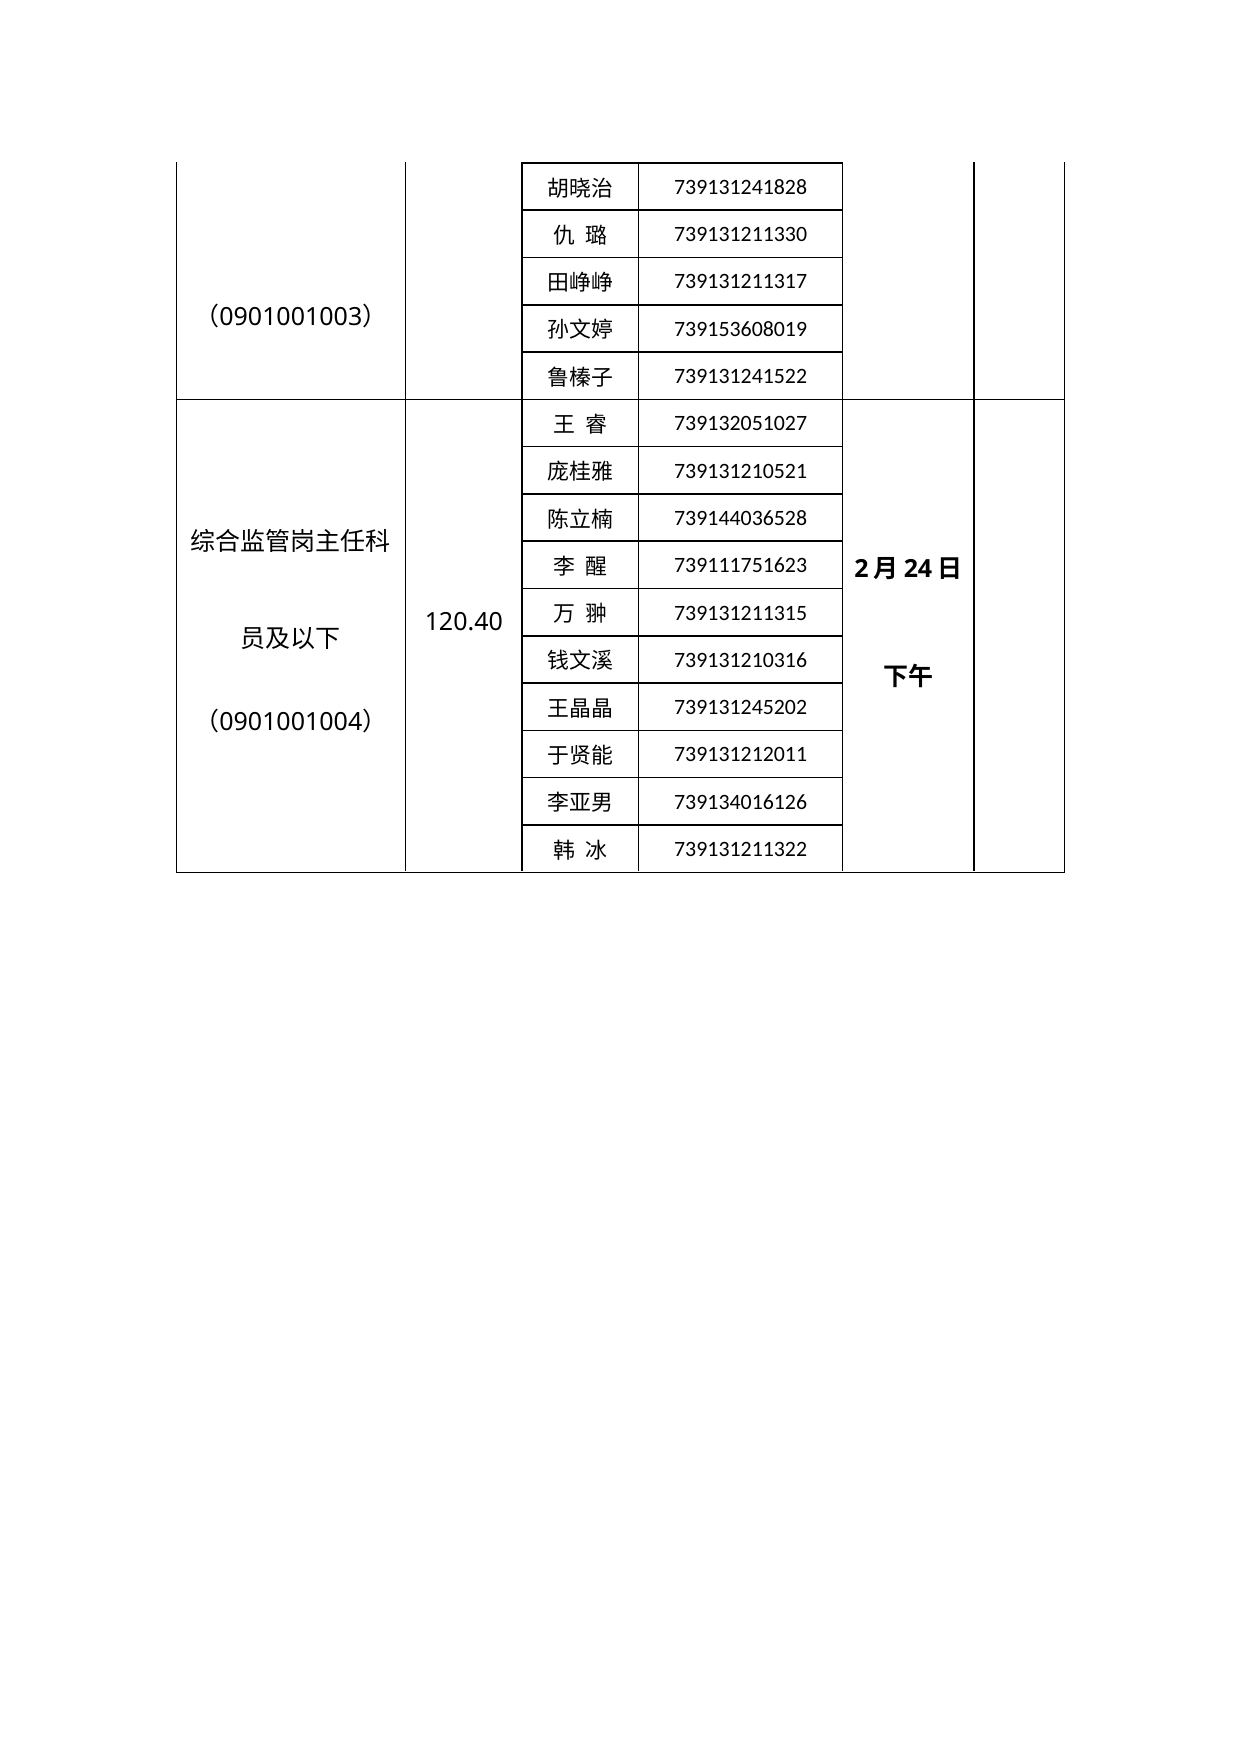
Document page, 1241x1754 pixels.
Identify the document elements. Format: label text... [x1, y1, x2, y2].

table_cell 739131211315 [639, 589, 842, 635]
table_cell 739132051027 [639, 400, 842, 446]
table_cell 仇 璐 [523, 211, 638, 257]
table_cell 739111751623 [639, 542, 842, 588]
table_cell 孙文婷 [523, 306, 638, 351]
table_cell 于贤能 [523, 731, 638, 777]
table_cell 2月24日 下午 [843, 400, 973, 871]
table_cell 李 醒 [523, 542, 638, 588]
table_cell 李亚男 [523, 778, 638, 824]
table_cell 739131211330 [639, 211, 842, 257]
table_cell 鲁榛子 [523, 353, 638, 398]
table_cell 王 睿 [523, 400, 638, 446]
table_cell 739131241828 [639, 164, 842, 209]
table_cell 钱文溪 [523, 637, 638, 682]
table_cell 王晶晶 [523, 684, 638, 729]
table_cell 陈立楠 [523, 495, 638, 540]
table_cell 739153608019 [639, 306, 842, 351]
table_cell 739131212011 [639, 731, 842, 777]
table_cell 胡晓治 [523, 164, 638, 209]
table_cell 739131211322 [639, 826, 842, 871]
table_cell [975, 400, 1064, 871]
table_cell 综合监管岗主任科员及以下 （0901001004） [177, 400, 405, 871]
table_cell 田峥峥 [523, 258, 638, 304]
table_cell 庞桂雅 [523, 447, 638, 493]
table_cell 739131241522 [639, 353, 842, 398]
table_cell 万 翀 [523, 589, 638, 635]
table_cell 739131211317 [639, 258, 842, 304]
table_cell 120.40 [406, 400, 521, 871]
table_cell 739131245202 [639, 684, 842, 729]
table_cell 739131210316 [639, 637, 842, 682]
table_cell 739131210521 [639, 447, 842, 493]
table_cell 739134016126 [639, 778, 842, 824]
table_cell 韩 冰 [523, 826, 638, 871]
table_cell 739144036528 [639, 495, 842, 540]
